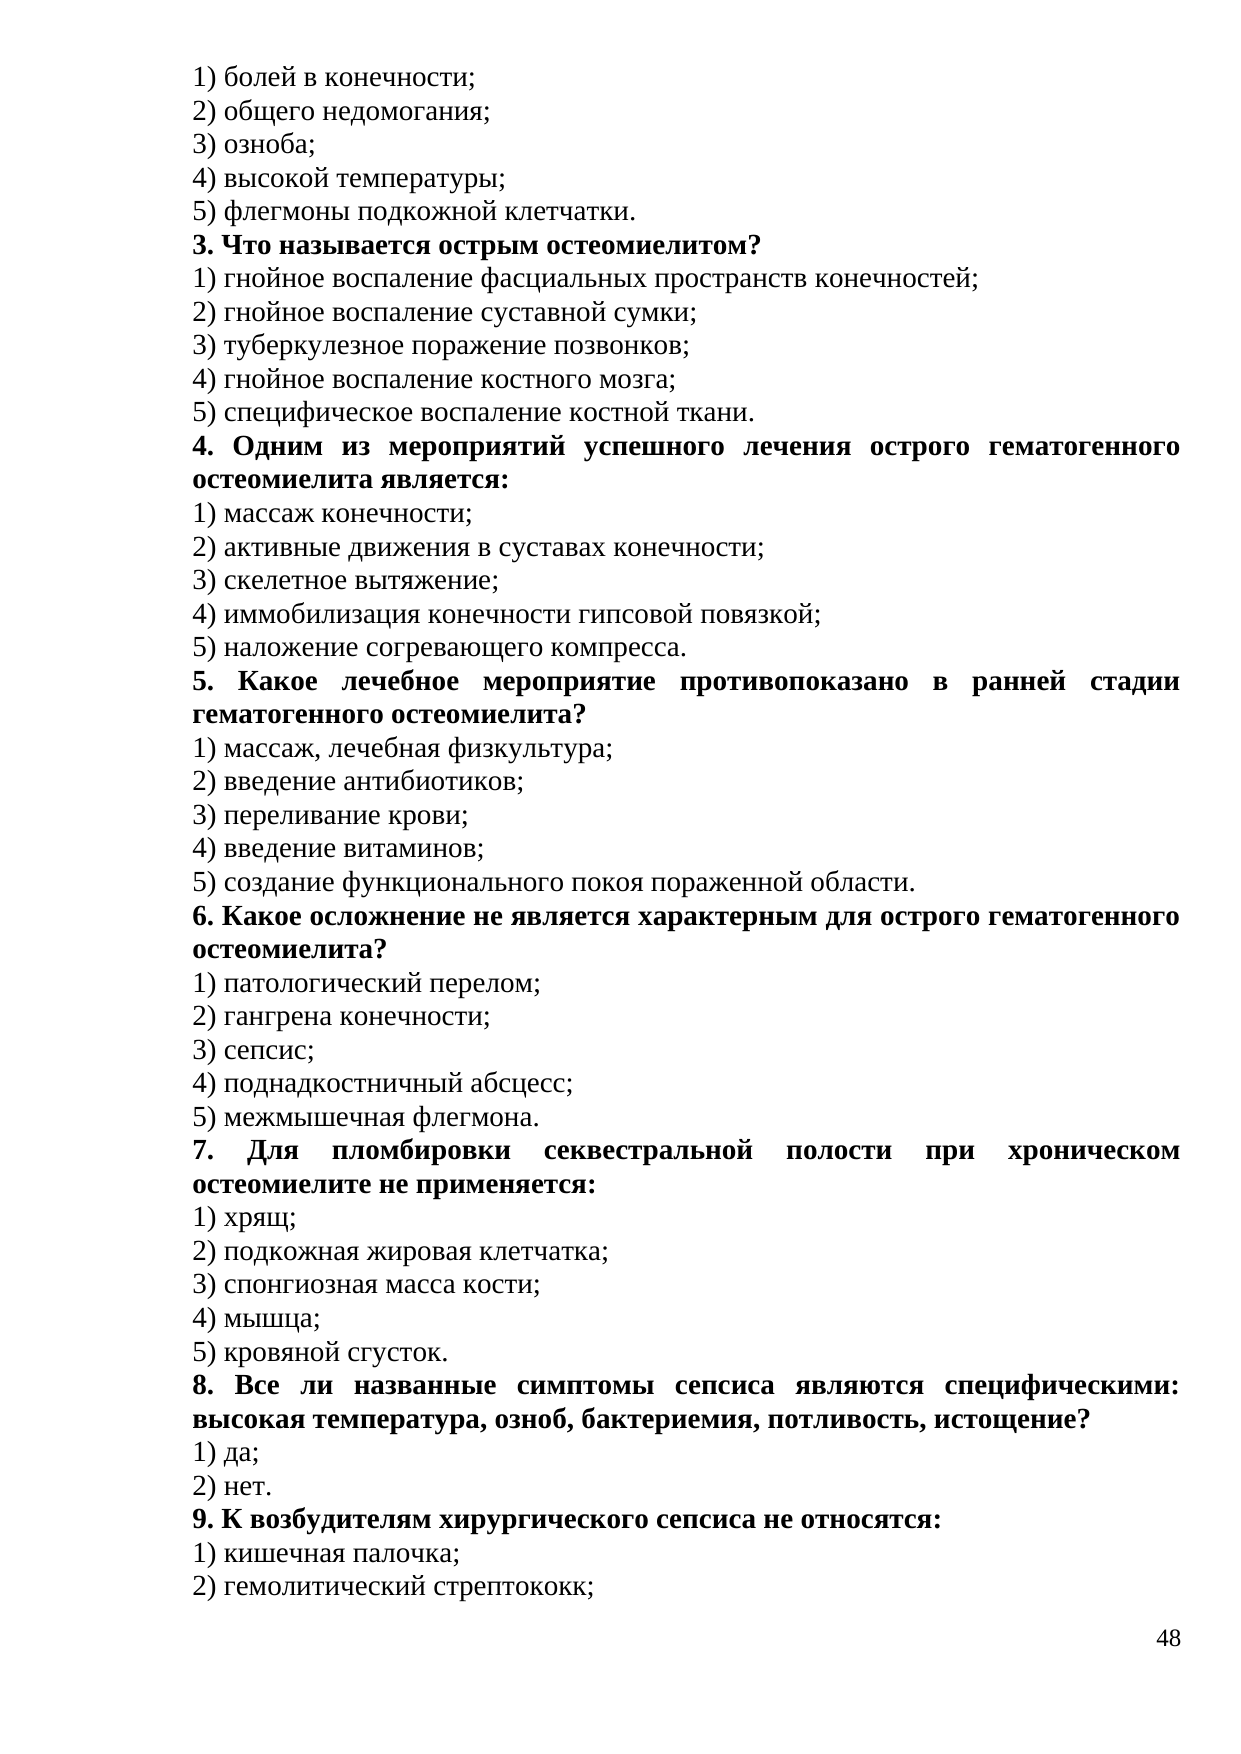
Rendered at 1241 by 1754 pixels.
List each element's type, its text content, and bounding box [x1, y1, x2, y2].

text 5) флегмоны подкожной клетчатки. [192, 193, 1181, 227]
text 3) озноба; [192, 126, 1181, 160]
text 2) гнойное воспаление суставной сумки; [192, 294, 1181, 327]
text 3) спонгиозная масса кости; [192, 1267, 1181, 1300]
text 1) патологический перелом; [192, 965, 1181, 998]
text 1) гнойное воспаление фасциальных пространств конечностей; [192, 260, 1181, 294]
text 1) массаж конечности; [192, 495, 1181, 529]
text 4) поднадкостничный абсцесс; [192, 1065, 1181, 1099]
text 3) туберкулезное поражение позвонков; [192, 327, 1181, 361]
text 2) гемолитический стрептококк; [192, 1568, 1181, 1602]
text 9. К возбудителям хирургического сепсиса не относятся: [192, 1501, 1181, 1535]
text 5) кровяной сгусток. [192, 1334, 1181, 1367]
text 5) межмышечная флегмона. [192, 1099, 1181, 1132]
text 2) подкожная жировая клетчатка; [192, 1233, 1181, 1267]
text 4) высокой температуры; [192, 160, 1181, 193]
text 2) нет. [192, 1468, 1181, 1501]
text 1) да; [192, 1434, 1181, 1468]
text 5. Какое лечебное мероприятие противопоказано в ранней стадии гематогенного остеомиелита? [192, 663, 1181, 730]
text 5) создание функционального покоя пораженной области. [192, 864, 1181, 898]
text 2) гангрена конечности; [192, 998, 1181, 1032]
text 6. Какое осложнение не является характерным для острого гематогенного остеомиелита? [192, 898, 1181, 965]
text 3) скелетное вытяжение; [192, 562, 1181, 596]
text 3. Что называется острым остеомиелитом? [192, 227, 1181, 260]
text 5) наложение согревающего компресса. [192, 629, 1181, 663]
text 1) массаж, лечебная физкультура; [192, 730, 1181, 763]
text 7. Для пломбировки секвестральной полости при хроническом остеомиелите не применяется: [192, 1132, 1181, 1199]
text 4. Одним из мероприятий успешного лечения острого гематогенного остеомиелита является: [192, 428, 1181, 495]
text 1) кишечная палочка; [192, 1535, 1181, 1568]
text 4) мышца; [192, 1300, 1181, 1334]
text 3) сепсис; [192, 1032, 1181, 1065]
text 8. Все ли названные симптомы сепсиса являются специфическими: высокая температура, озноб, бактериемия, потливость, истощение? [192, 1367, 1181, 1434]
text 2) активные движения в суставах конечности; [192, 529, 1181, 562]
text 5) специфическое воспаление костной ткани. [192, 394, 1181, 428]
text 1) хрящ; [192, 1199, 1181, 1233]
text 4) гнойное воспаление костного мозга; [192, 361, 1181, 394]
text 1) болей в конечности; [192, 59, 1181, 93]
text 4) иммобилизация конечности гипсовой повязкой; [192, 596, 1181, 629]
text 2) введение антибиотиков; [192, 763, 1181, 797]
text 3) переливание крови; [192, 797, 1181, 831]
text 4) введение витаминов; [192, 831, 1181, 864]
text 2) общего недомогания; [192, 93, 1181, 126]
